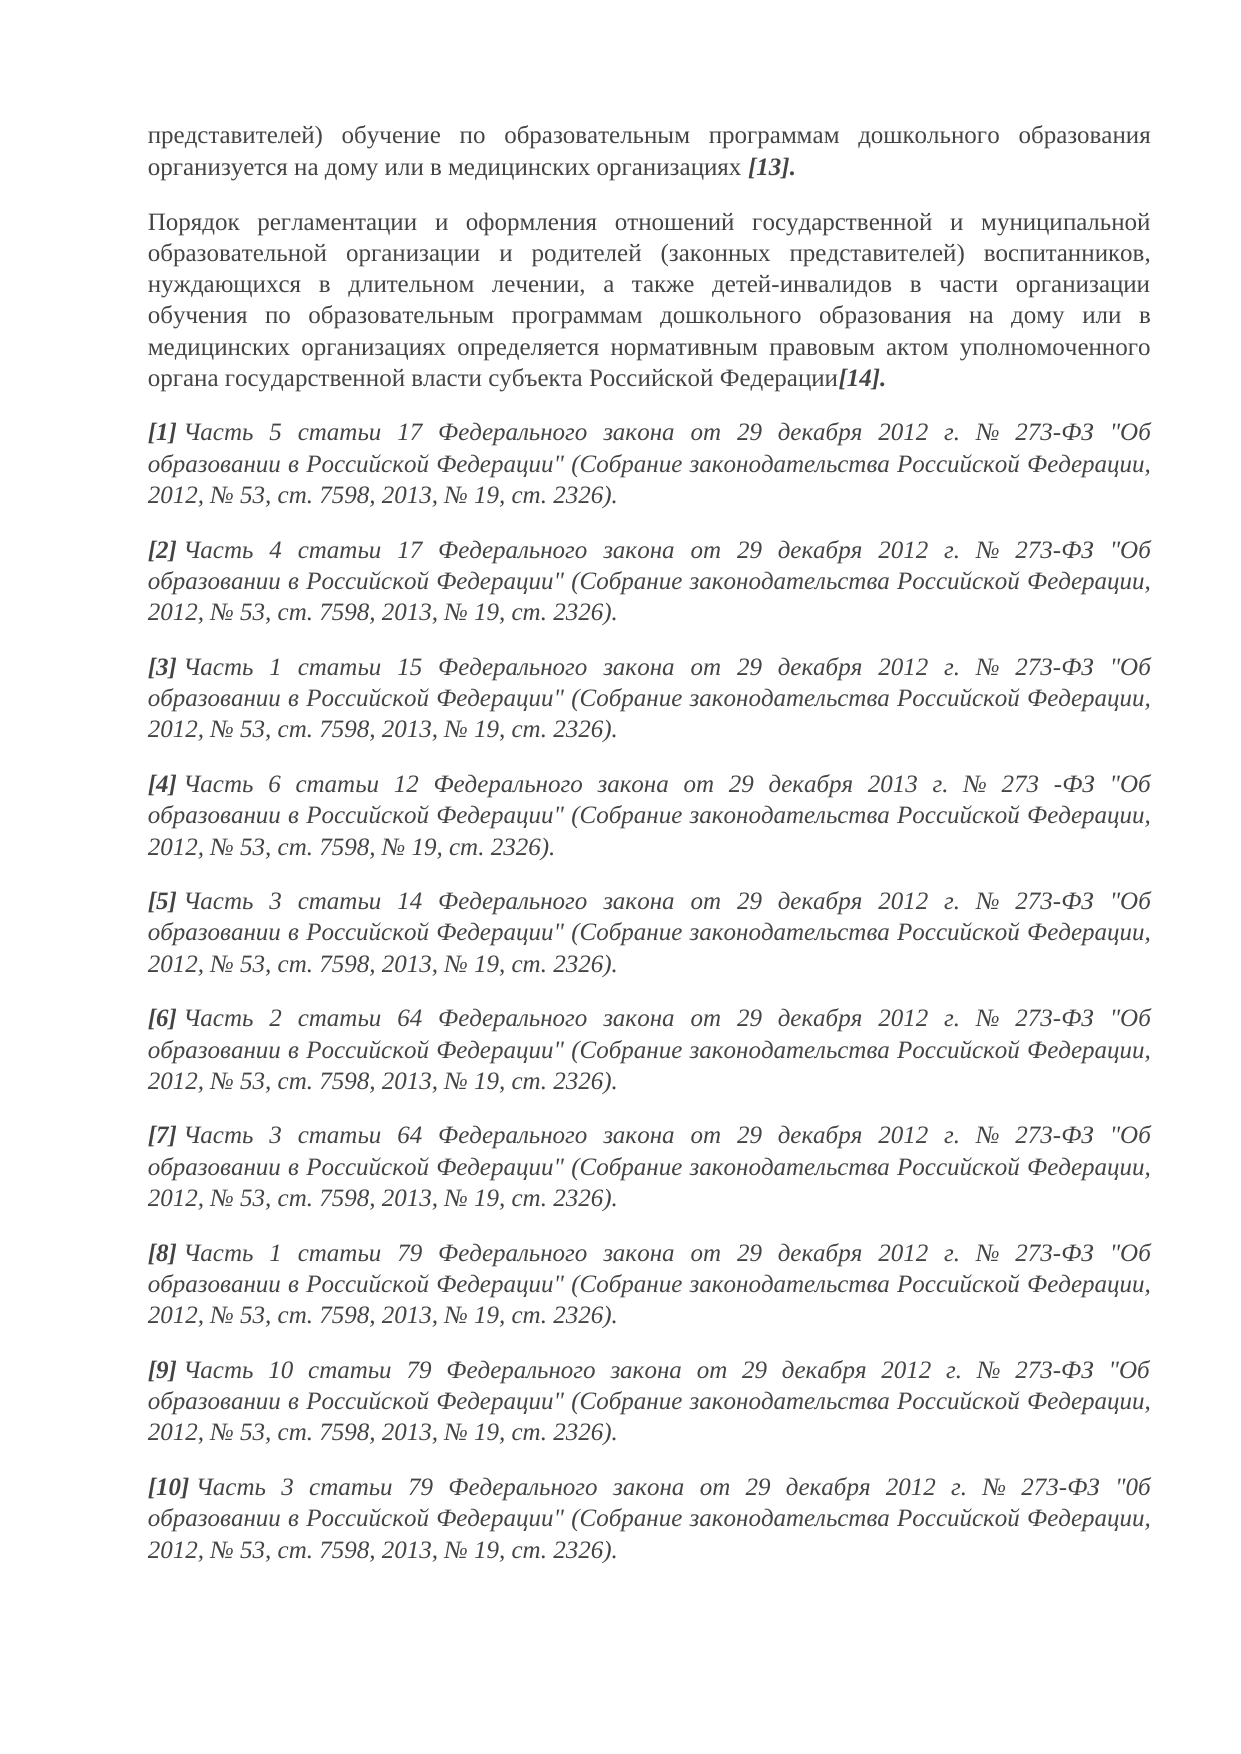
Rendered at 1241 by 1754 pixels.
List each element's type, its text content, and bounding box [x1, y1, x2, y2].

text [4] Часть 6 статьи 12 Федерального закона от 29 декабря 2013 г. № 273 -ФЗ "Об образовании в Российской Федерации" (Собрание законодательства Российской Федерации, 2012, № 53, ст. 7598, № 19, ст. 2326). [148, 767, 1152, 860]
text [10] Часть 3 статьи 79 Федерального закона от 29 декабря 2012 г. № 273-ФЗ "0б образовании в Российской Федерации" (Собрание законодательства Российской Федерации, 2012, № 53, ст. 7598, 2013, № 19, ст. 2326). [148, 1470, 1152, 1563]
text [1] Часть 5 статьи 17 Федерального закона от 29 декабря 2012 г. № 273-ФЗ "Об образовании в Российской Федерации" (Собрание законодательства Российской Федерации, 2012, № 53, ст. 7598, 2013, № 19, ст. 2326). [148, 415, 1152, 509]
text [9] Часть 10 статьи 79 Федерального закона от 29 декабря 2012 г. № 273-ФЗ "Об образовании в Российской Федерации" (Собрание законодательства Российской Федерации, 2012, № 53, ст. 7598, 2013, № 19, ст. 2326). [148, 1352, 1152, 1446]
text [2] Часть 4 статьи 17 Федерального закона от 29 декабря 2012 г. № 273-ФЗ "Об образовании в Российской Федерации" (Собрание законодательства Российской Федерации, 2012, № 53, ст. 7598, 2013, № 19, ст. 2326). [148, 532, 1152, 626]
text [6] Часть 2 статьи 64 Федерального закона от 29 декабря 2012 г. № 273-ФЗ "Об образовании в Российской Федерации" (Собрание законодательства Российской Федерации, 2012, № 53, ст. 7598, 2013, № 19, ст. 2326). [148, 1001, 1152, 1095]
text Порядок регламентации и оформления отношений государственной и муниципальной образовательной организации и родителей (законных представителей) воспитанников, нуждающихся в длительном лечении, а также детей-инвалидов в части организации обучения по образовательным программам дошкольного образования на дому или в медицинских организациях определяется нормативным правовым актом уполномоченного органа государственной власти субъекта Российской Федерации[14]. [148, 204, 1152, 392]
text [5] Часть 3 статьи 14 Федерального закона от 29 декабря 2012 г. № 273-ФЗ "Об образовании в Российской Федерации" (Собрание законодательства Российской Федерации, 2012, № 53, ст. 7598, 2013, № 19, ст. 2326). [148, 884, 1152, 977]
text [8] Часть 1 статьи 79 Федерального закона от 29 декабря 2012 г. № 273-ФЗ "Об образовании в Российской Федерации" (Собрание законодательства Российской Федерации, 2012, № 53, ст. 7598, 2013, № 19, ст. 2326). [148, 1235, 1152, 1329]
text [7] Часть 3 статьи 64 Федерального закона от 29 декабря 2012 г. № 273-ФЗ "Об образовании в Российской Федерации" (Собрание законодательства Российской Федерации, 2012, № 53, ст. 7598, 2013, № 19, ст. 2326). [148, 1118, 1152, 1212]
text [3] Часть 1 статьи 15 Федерального закона от 29 декабря 2012 г. № 273-ФЗ "Об образовании в Российской Федерации" (Собрание законодательства Российской Федерации, 2012, № 53, ст. 7598, 2013, № 19, ст. 2326). [148, 649, 1152, 743]
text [148, 118, 1152, 181]
